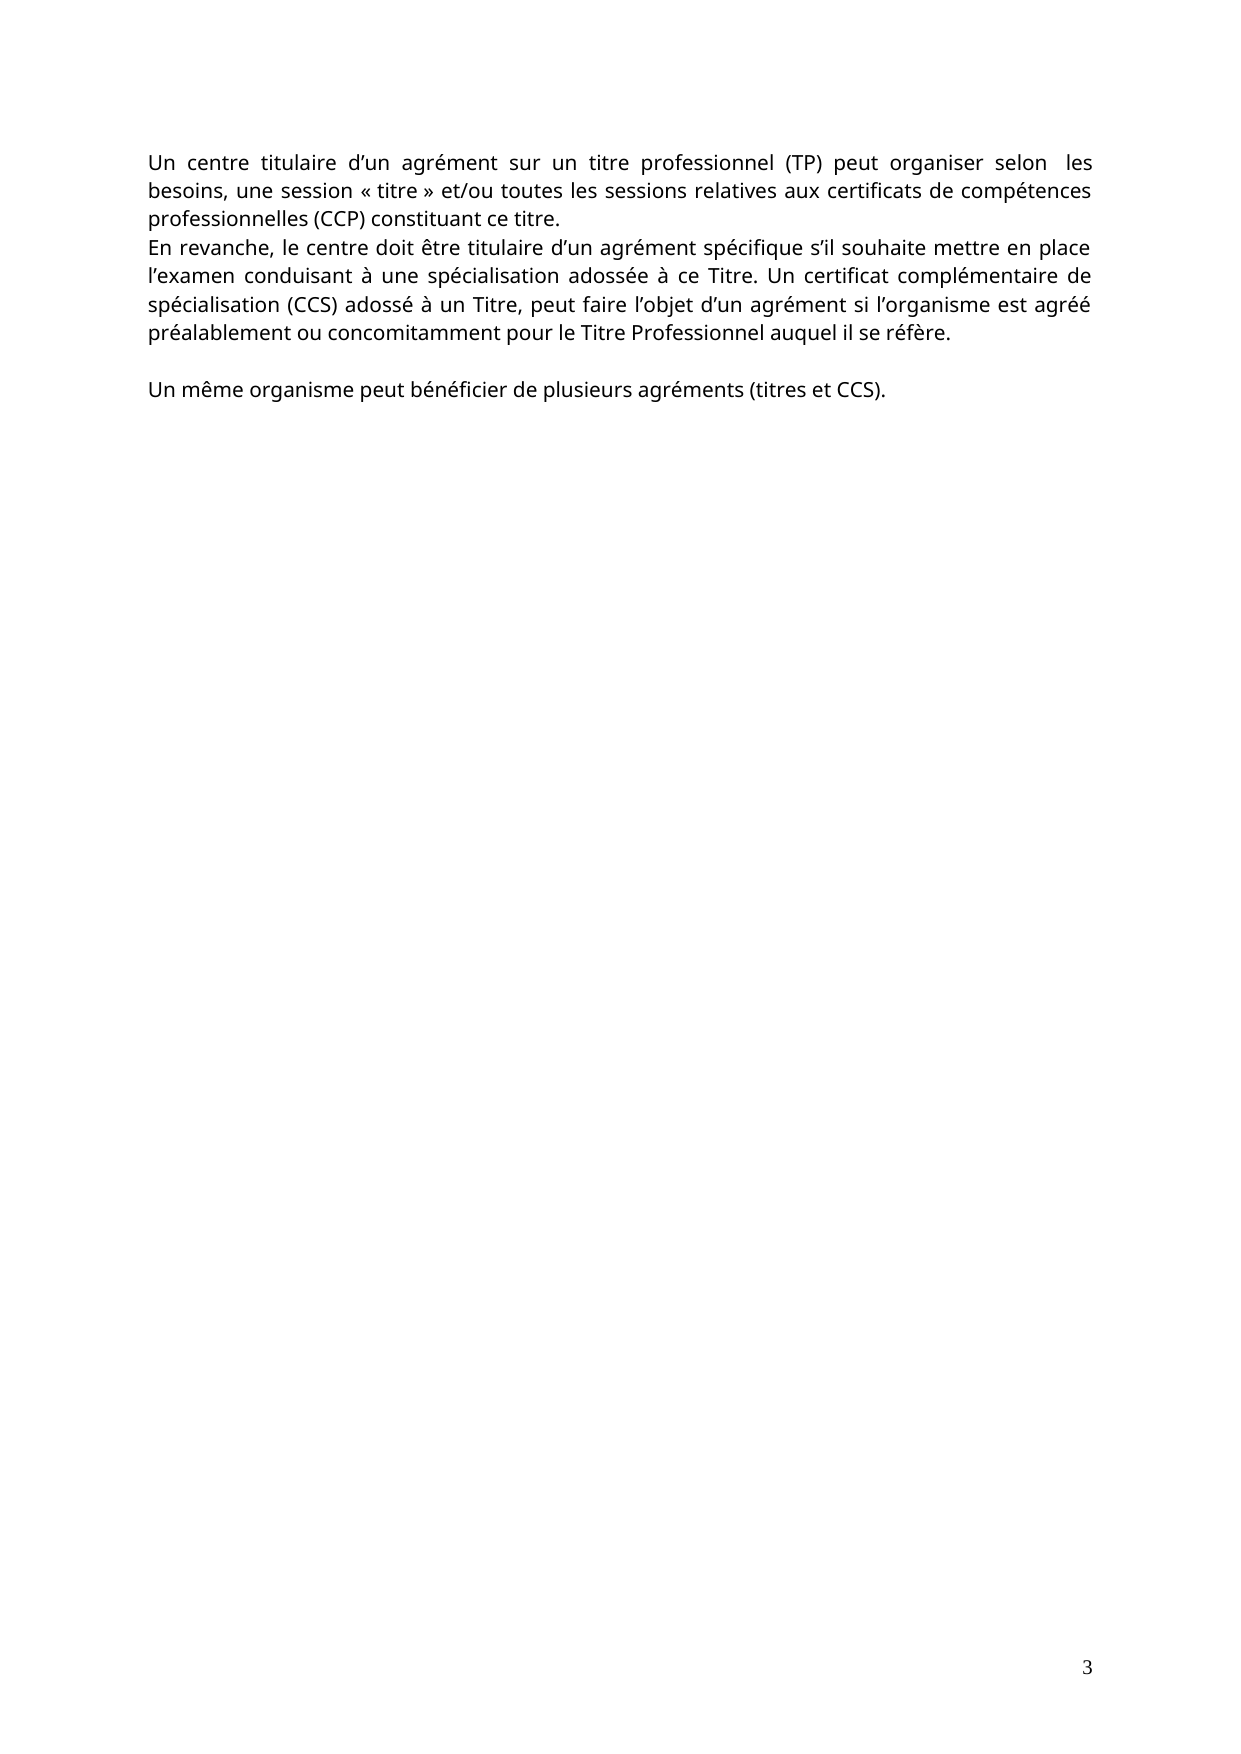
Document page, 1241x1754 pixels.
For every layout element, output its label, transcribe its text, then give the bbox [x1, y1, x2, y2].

text Un centre titulaire d’un agrément sur un titre professionnel (TP) peut organiser selon les besoins, une session « titre » et/ou toutes les sessions relatives aux certificats de compétences professionnelles (CCP) constituant ce titre. [148, 148, 1093, 233]
text En revanche, le centre doit être titulaire d’un agrément spécifique s’il souhaite mettre en place l’examen conduisant à une spécialisation adossée à ce Titre. Un certificat complémentaire de spécialisation (CCS) adossé à un Titre, peut faire l’objet d’un agrément si l’organisme est agréé préalablement ou concomitamment pour le Titre Professionnel auquel il se réfère. [148, 233, 1093, 347]
text Un même organisme peut bénéficier de plusieurs agréments (titres et CCS). [148, 375, 1093, 403]
